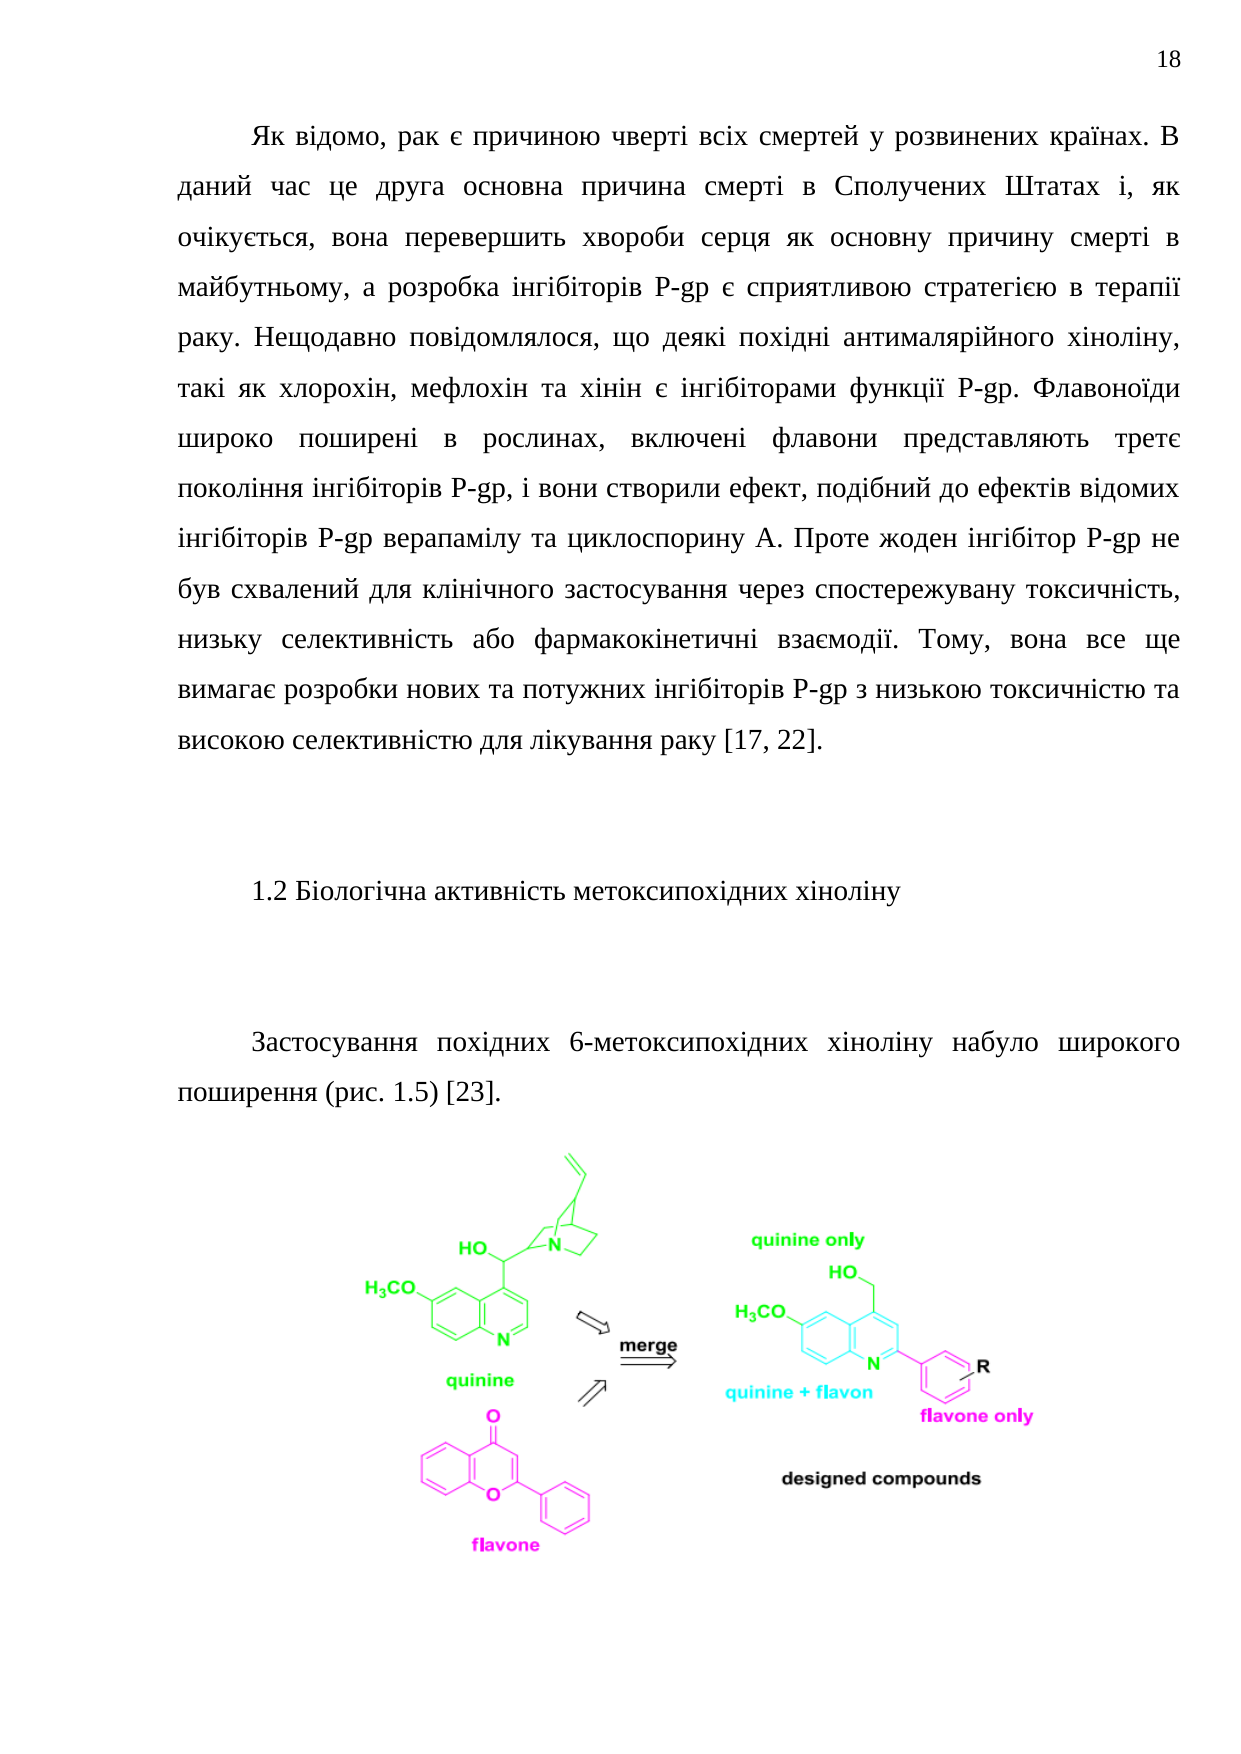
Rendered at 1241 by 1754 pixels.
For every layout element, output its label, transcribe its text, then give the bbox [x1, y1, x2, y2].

picture [353, 1124, 1079, 1595]
text Як відомо, рак є причиною чверті всіх смертей у розвинених країнах. В даний час це друга основна причина смерті в Сполучених Штатах і, як очікується, вона перевершить хвороби серця як основну причину смерті в майбутньому, а розробка інгібіторів P-gp є сприятливою стратегією в терапії раку. Нещодавно повідомлялося, що деякі похідні антималярійного хіноліну, такі як хлорохін, мефлохін та хінін є інгібіторами функції P-gp. Флавоноїди широко поширені в рослинах, включені флавони представляють третє покоління інгібіторів P-gp, і вони створили ефект, подібний до ефектів відомих інгібіторів P-gp верапамілу та циклоспорину A. Проте жоден інгібітор P-gp не був схвалений для клінічного застосування через спостережувану токсичність, низьку селективність або фармакокінетичні взаємодії. Тому, вона все ще вимагає розробки нових та потужних інгібіторів P-gp з низькою токсичністю та високою селективністю для лікування раку [17, 22]. [177, 118, 1181, 755]
text Застосування похідних 6-метоксипохідних хіноліну набуло широкого поширення (рис. 1.5) [23]. [177, 1024, 1181, 1108]
subtitle 1.2 Біологічна активність метоксипохідних хіноліну [177, 873, 1181, 906]
